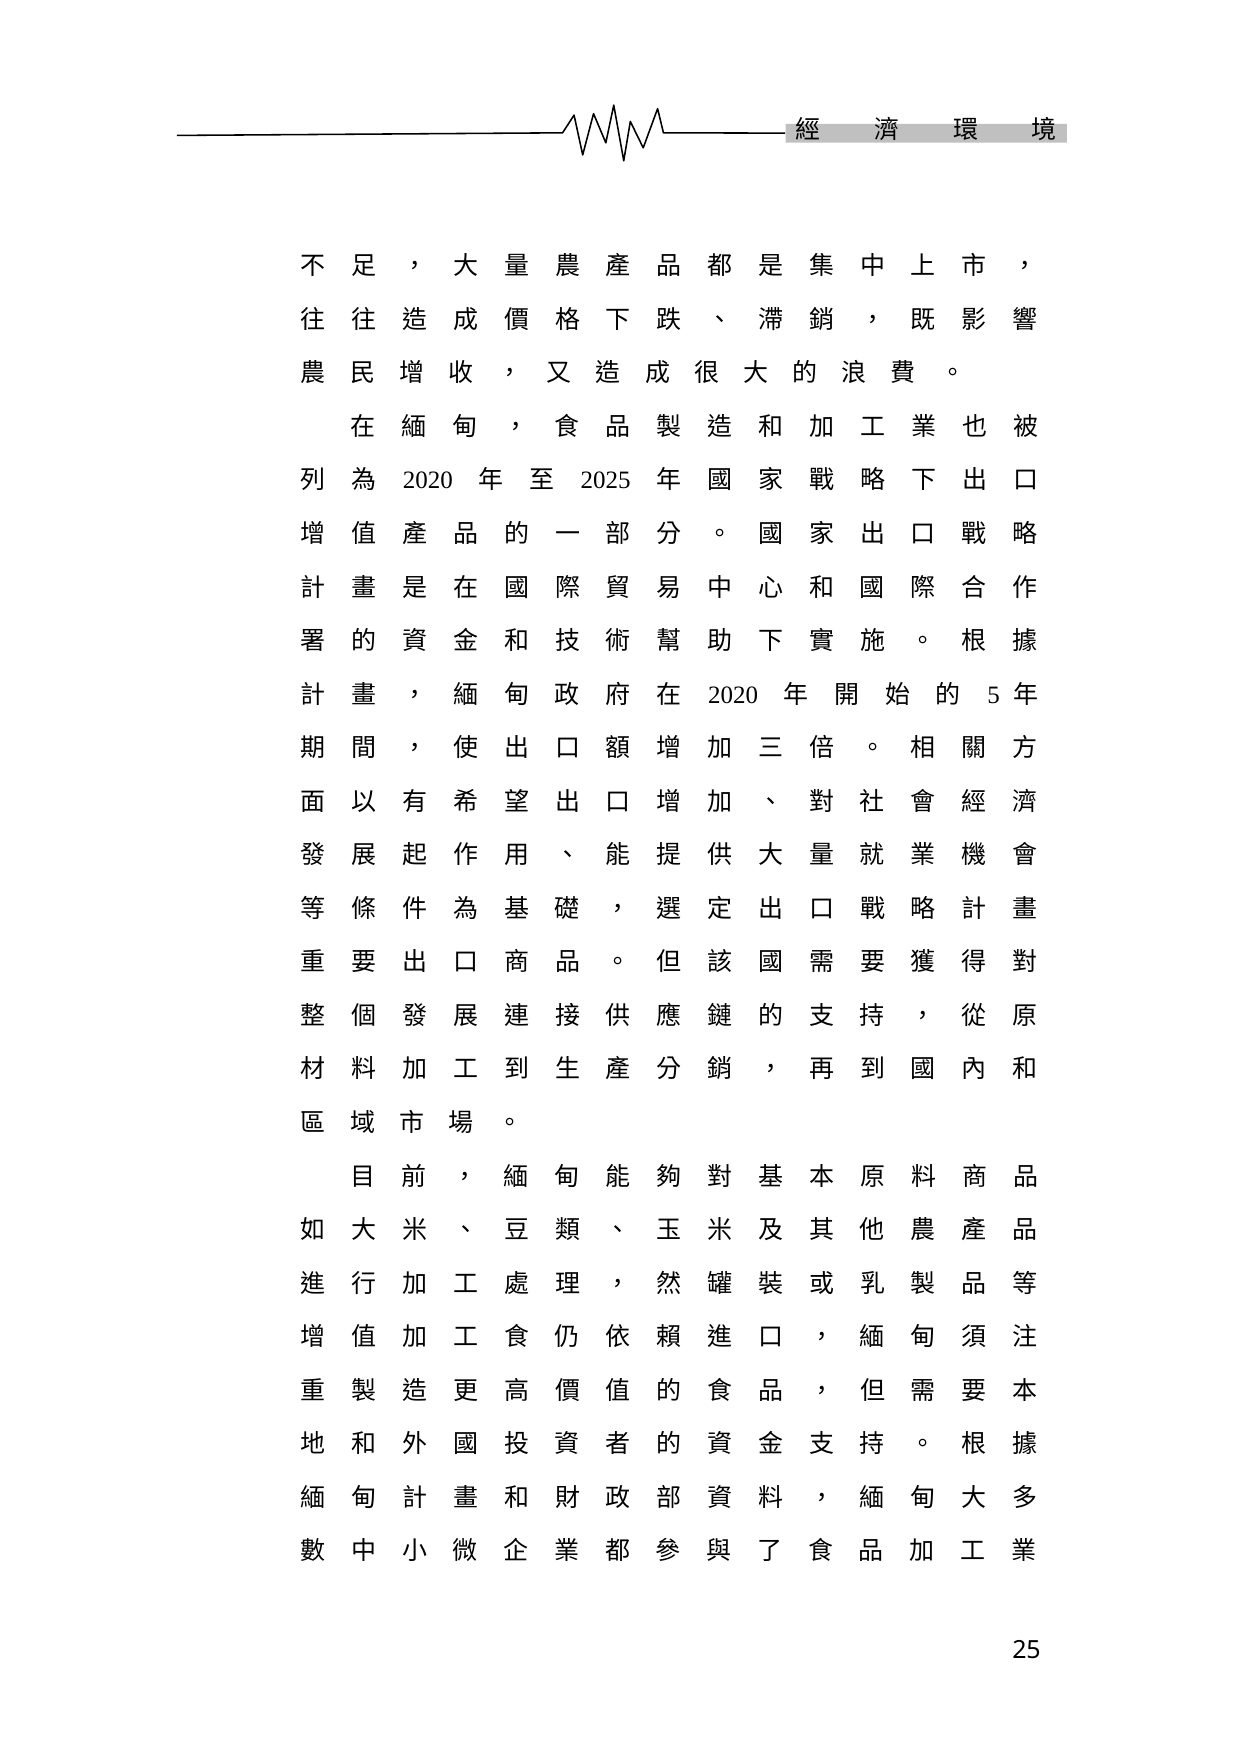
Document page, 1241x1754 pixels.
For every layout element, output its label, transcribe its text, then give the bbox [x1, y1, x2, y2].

text 在緬甸，食品製造和加工業也被列為2020年至2025年國家戰略下出口增值產品的一部分。國家出口戰略計畫是在國際貿易中心和國際合作署的資金和技術幫助下實施。根據計畫，緬甸政府在2020年開始的5年期間，使出口額增加三倍。相關方面以有希望出口增加、對社會經濟發展起作用、能提供大量就業機會等條件為基礎，選定出口戰略計畫重要出口商品。但該國需要獲得對整個發展連接供應鏈的支持，從原材料加工到生產分銷，再到國內和區域市場。 [276, 398, 1063, 1147]
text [276, 237, 1063, 398]
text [276, 1147, 1063, 1576]
